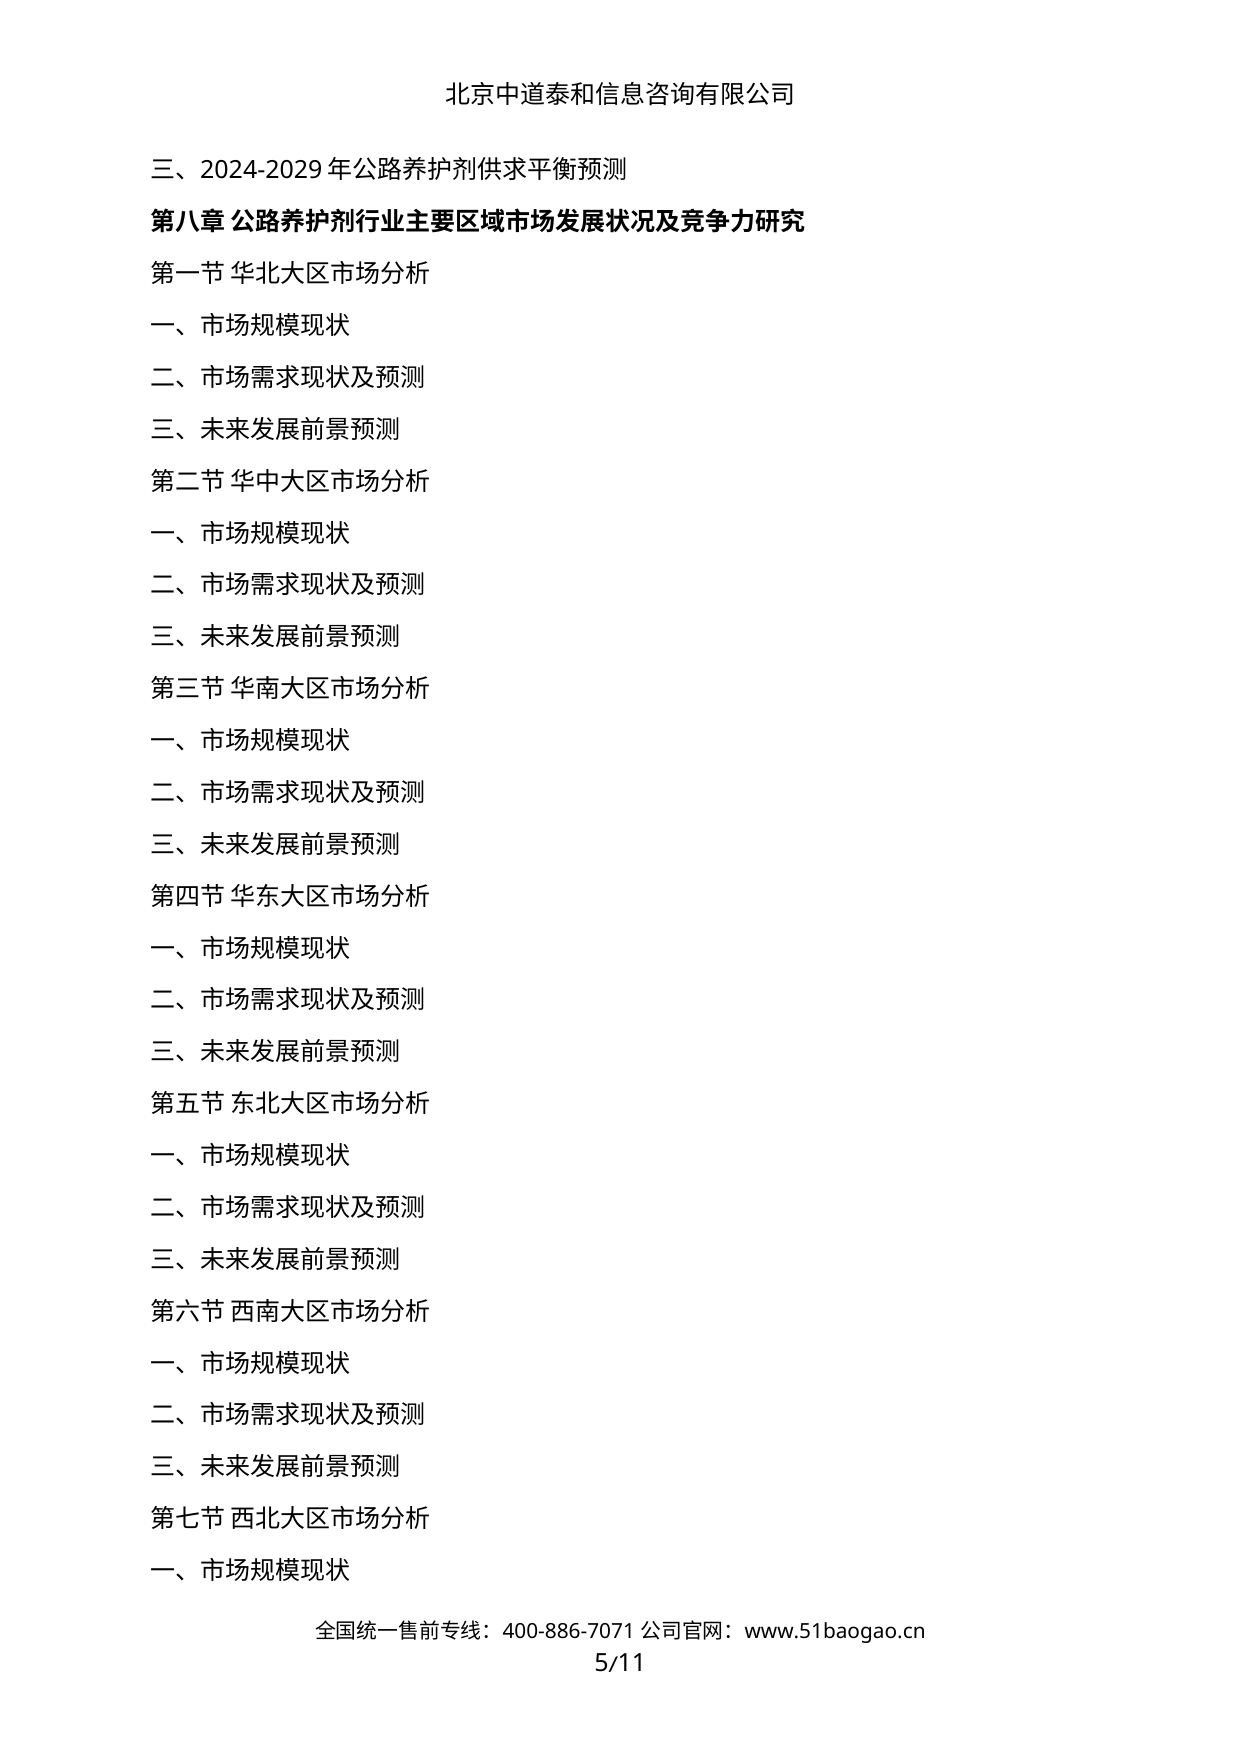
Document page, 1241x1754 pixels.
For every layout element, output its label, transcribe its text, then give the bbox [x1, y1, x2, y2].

text 第一节 华北大区市场分析 [150, 254, 1090, 290]
text 三、2024-2029年公路养护剂供求平衡预测 [150, 150, 1090, 186]
text 一、市场规模现状 [150, 1343, 1090, 1379]
text 第七节 西北大区市场分析 [150, 1499, 1090, 1535]
text 一、市场规模现状 [150, 513, 1090, 549]
text 二、市场需求现状及预测 [150, 772, 1090, 809]
text 第八章 公路养护剂行业主要区域市场发展状况及竞争力研究 [150, 202, 1090, 238]
text 三、未来发展前景预测 [150, 409, 1090, 446]
text 三、未来发展前景预测 [150, 1447, 1090, 1483]
text 第四节 华东大区市场分析 [150, 876, 1090, 912]
text 二、市场需求现状及预测 [150, 980, 1090, 1016]
text 一、市场规模现状 [150, 721, 1090, 757]
text 二、市场需求现状及预测 [150, 357, 1090, 394]
text 一、市场规模现状 [150, 1136, 1090, 1172]
text 一、市场规模现状 [150, 306, 1090, 342]
text 三、未来发展前景预测 [150, 1239, 1090, 1276]
text 三、未来发展前景预测 [150, 824, 1090, 861]
text 第五节 东北大区市场分析 [150, 1084, 1090, 1120]
text 一、市场规模现状 [150, 928, 1090, 964]
text 第二节 华中大区市场分析 [150, 461, 1090, 497]
text 三、未来发展前景预测 [150, 1032, 1090, 1068]
text 第六节 西南大区市场分析 [150, 1291, 1090, 1327]
text 一、市场规模现状 [150, 1551, 1090, 1587]
text 三、未来发展前景预测 [150, 617, 1090, 653]
text 二、市场需求现状及预测 [150, 565, 1090, 601]
text 二、市场需求现状及预测 [150, 1187, 1090, 1224]
text 第三节 华南大区市场分析 [150, 669, 1090, 705]
text 二、市场需求现状及预测 [150, 1395, 1090, 1431]
